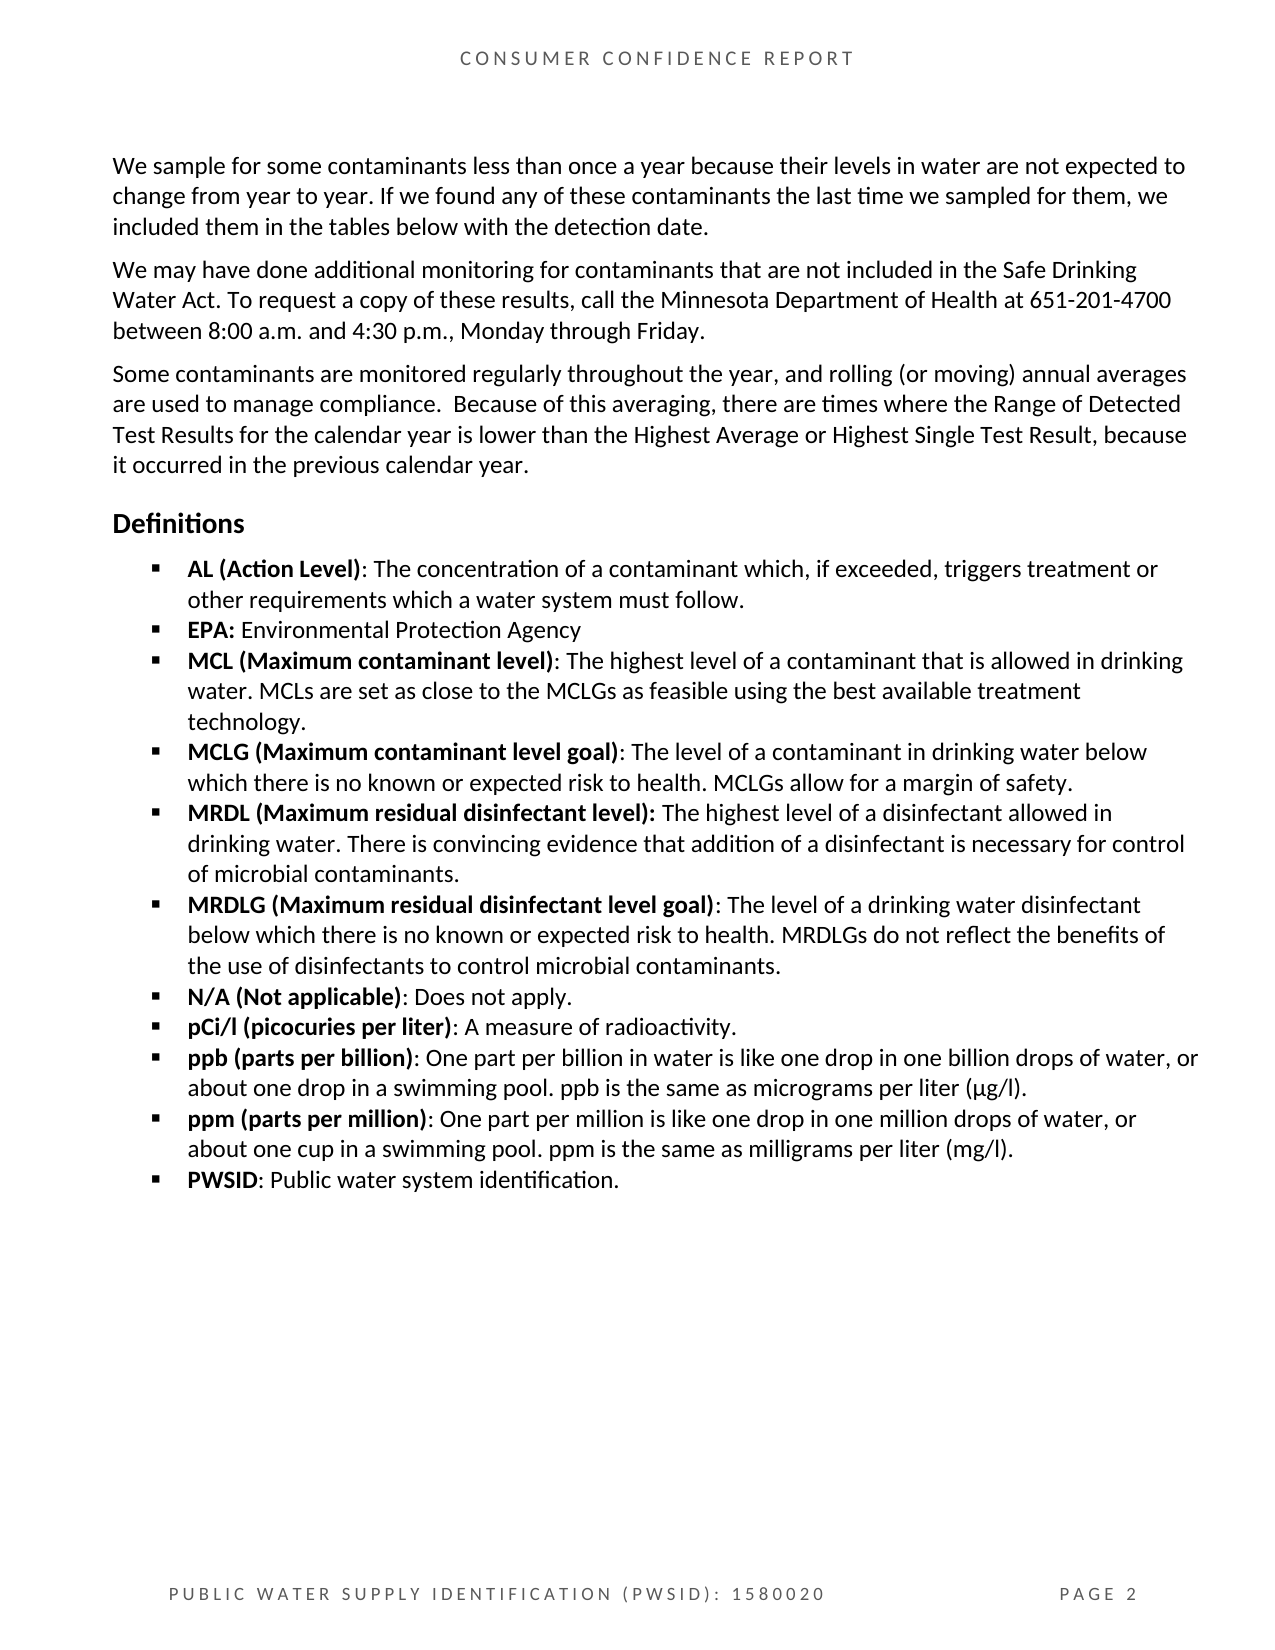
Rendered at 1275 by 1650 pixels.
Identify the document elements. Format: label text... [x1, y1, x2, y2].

list PWSID: Public water system identification. [150, 1164, 1200, 1194]
list MCLG (Maximum contaminant level goal): The level of a contaminant in drinking water below which there is no known or expected risk to health. MCLGs allow for a margin of safety. [150, 736, 1200, 797]
list ppm (parts per million): One part per million is like one drop in one million drops of water, or about one cup in a swimming pool. ppm is the same as milligrams per liter (mg/l). [150, 1103, 1200, 1164]
list AL (Action Level): The concentration of a contaminant which, if exceeded, triggers treatment or other requirements which a water system must follow. [150, 553, 1200, 614]
list ppb (parts per billion): One part per billion in water is like one drop in one billion drops of water, or about one drop in a swimming pool. ppb is the same as micrograms per liter (μg/l). [150, 1042, 1200, 1103]
list N/A (Not applicable): Does not apply. [150, 981, 1200, 1011]
text We sample for some contaminants less than once a year because their levels in water are not expected to change from year to year. If we found any of these contaminants the last time we sampled for them, we included them in the tables below with the detection date. [112, 150, 1200, 242]
list EPA: Environmental Protection Agency [150, 614, 1200, 645]
subtitle Definitions [112, 505, 1200, 541]
list MRDLG (Maximum residual disinfectant level goal): The level of a drinking water disinfectant below which there is no known or expected risk to health. MRDLGs do not reflect the benefits of the use of disinfectants to control microbial contaminants. [150, 889, 1200, 981]
list MCL (Maximum contaminant level): The highest level of a contaminant that is allowed in drinking water. MCLs are set as close to the MCLGs as feasible using the best available treatment technology. [150, 645, 1200, 736]
text Some contaminants are monitored regularly throughout the year, and rolling (or moving) annual averages are used to manage compliance. Because of this averaging, there are times where the Range of Detected Test Results for the calendar year is lower than the Highest Average or Highest Single Test Result, because it occurred in the previous calendar year. [112, 358, 1200, 480]
list pCi/l (picocuries per liter): A measure of radioactivity. [150, 1011, 1200, 1042]
list MRDL (Maximum residual disinfectant level): The highest level of a disinfectant allowed in drinking water. There is convincing evidence that addition of a disinfectant is necessary for control of microbial contaminants. [150, 797, 1200, 889]
text We may have done additional monitoring for contaminants that are not included in the Safe Drinking Water Act. To request a copy of these results, call the Minnesota Department of Health at 651-201-4700 between 8:00 a.m. and 4:30 p.m., Monday through Friday. [112, 254, 1200, 346]
